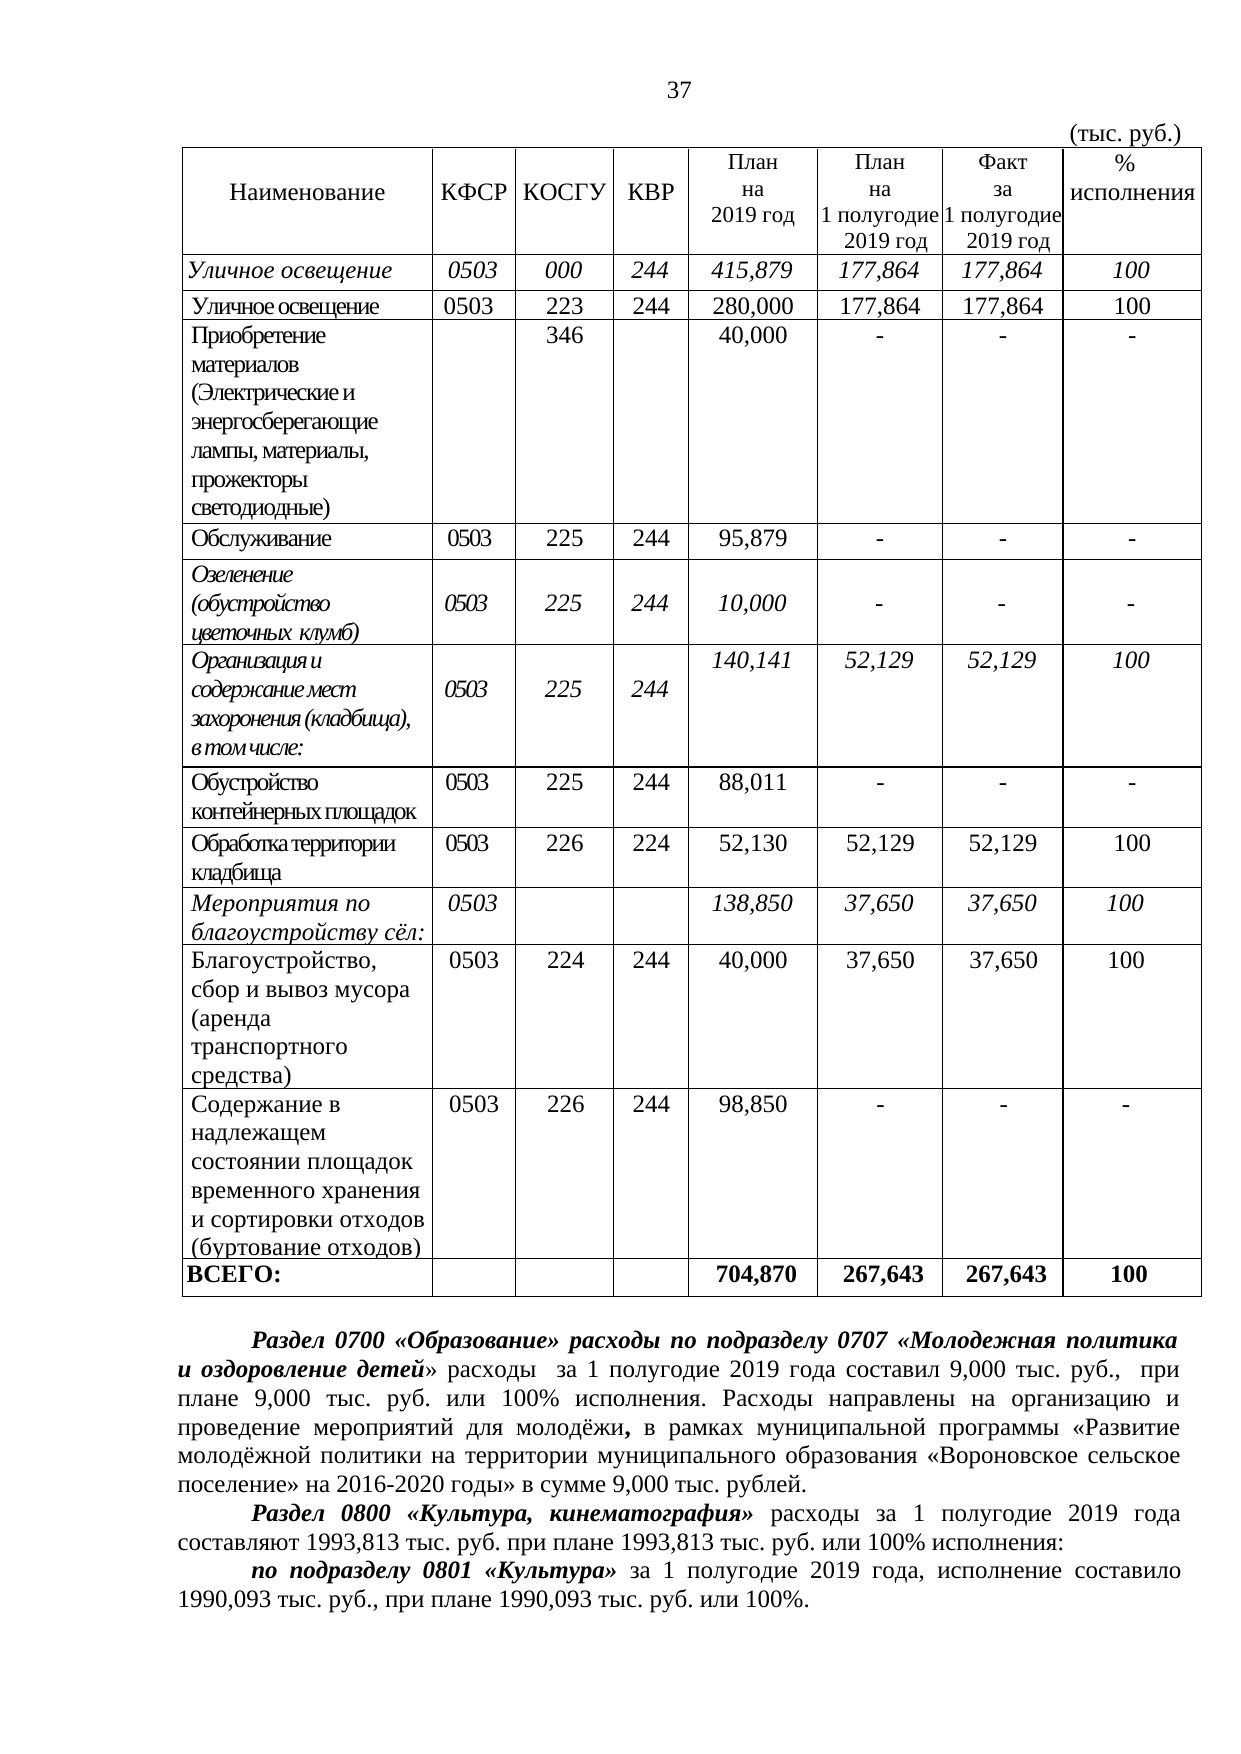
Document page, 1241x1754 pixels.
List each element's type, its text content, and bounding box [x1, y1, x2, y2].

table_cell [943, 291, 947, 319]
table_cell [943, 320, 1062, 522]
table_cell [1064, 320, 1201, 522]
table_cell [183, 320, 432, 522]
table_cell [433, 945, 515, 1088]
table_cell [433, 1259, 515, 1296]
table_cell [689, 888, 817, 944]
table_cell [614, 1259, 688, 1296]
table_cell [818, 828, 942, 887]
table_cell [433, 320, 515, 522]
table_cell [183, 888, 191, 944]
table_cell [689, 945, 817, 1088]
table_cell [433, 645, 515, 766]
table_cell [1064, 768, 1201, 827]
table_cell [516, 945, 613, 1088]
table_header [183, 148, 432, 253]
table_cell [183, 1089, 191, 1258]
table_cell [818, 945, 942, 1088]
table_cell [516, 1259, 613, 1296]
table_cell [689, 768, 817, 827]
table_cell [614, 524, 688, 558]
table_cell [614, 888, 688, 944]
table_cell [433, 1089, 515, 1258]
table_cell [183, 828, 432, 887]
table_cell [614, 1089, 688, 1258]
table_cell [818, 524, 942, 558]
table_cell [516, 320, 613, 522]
text Раздел 0700 «Образование» расходы по подразделу 0707 «Молодежная политика и оздоровление детей» расходы за 1 полугодие 2019 года составил 9,000 тыс. руб., при плане 9,000 тыс. руб. или 100% исполнения. Расходы направлены на организацию и проведение мероприятий для молодёжи, в рамках муниципальной программы «Развитие молодёжной политики на территории муниципального образования «Вороновское сельское поселение» на 2016-2020 годы» в сумме 9,000 тыс. рублей. [177, 1325, 1181, 1498]
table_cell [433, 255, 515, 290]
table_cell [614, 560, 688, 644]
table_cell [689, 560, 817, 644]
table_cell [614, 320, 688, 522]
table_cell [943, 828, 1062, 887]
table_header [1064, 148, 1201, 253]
text (тыс. руб.) [177, 118, 1181, 147]
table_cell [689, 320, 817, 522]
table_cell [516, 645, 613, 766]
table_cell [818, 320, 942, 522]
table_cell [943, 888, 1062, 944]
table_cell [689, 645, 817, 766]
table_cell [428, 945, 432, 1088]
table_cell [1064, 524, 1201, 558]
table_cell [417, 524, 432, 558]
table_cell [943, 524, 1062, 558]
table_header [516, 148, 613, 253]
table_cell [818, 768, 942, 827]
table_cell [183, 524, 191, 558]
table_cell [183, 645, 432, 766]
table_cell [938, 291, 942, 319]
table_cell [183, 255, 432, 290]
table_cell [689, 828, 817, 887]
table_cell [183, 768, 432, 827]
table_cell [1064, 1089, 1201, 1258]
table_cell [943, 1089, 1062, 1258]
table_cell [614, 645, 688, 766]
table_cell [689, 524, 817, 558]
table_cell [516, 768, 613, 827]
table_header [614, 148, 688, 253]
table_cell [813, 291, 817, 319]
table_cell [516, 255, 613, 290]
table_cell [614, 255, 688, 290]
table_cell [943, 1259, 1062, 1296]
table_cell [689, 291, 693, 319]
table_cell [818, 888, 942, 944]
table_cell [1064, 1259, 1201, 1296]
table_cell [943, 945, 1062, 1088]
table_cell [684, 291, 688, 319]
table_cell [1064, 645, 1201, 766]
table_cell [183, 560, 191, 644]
text по подразделу 0801 «Культура» за 1 полугодие 2019 года, исполнение составило 1990,093 тыс. руб., при плане 1990,093 тыс. руб. или 100%. [177, 1555, 1181, 1613]
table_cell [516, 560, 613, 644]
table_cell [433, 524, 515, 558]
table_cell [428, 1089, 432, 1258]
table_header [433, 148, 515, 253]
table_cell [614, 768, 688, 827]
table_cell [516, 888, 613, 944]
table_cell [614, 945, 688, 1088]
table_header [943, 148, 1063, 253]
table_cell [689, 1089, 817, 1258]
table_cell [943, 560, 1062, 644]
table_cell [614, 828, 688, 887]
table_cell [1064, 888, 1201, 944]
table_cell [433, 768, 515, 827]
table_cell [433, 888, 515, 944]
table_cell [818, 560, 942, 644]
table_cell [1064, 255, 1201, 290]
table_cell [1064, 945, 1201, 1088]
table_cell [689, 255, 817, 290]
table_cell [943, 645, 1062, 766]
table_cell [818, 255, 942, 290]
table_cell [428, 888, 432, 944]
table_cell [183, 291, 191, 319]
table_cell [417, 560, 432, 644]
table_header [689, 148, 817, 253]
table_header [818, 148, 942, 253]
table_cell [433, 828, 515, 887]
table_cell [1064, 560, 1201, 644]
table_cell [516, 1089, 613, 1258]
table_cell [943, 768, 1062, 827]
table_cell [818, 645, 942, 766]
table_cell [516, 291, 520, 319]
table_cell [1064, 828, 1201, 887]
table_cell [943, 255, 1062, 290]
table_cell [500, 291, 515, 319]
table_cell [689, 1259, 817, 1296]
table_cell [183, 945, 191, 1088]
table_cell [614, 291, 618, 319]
text Раздел 0800 «Культура, кинематография» расходы за 1 полугодие 2019 года составляют 1993,813 тыс. руб. при плане 1993,813 тыс. руб. или 100% исполнения: [177, 1498, 1181, 1555]
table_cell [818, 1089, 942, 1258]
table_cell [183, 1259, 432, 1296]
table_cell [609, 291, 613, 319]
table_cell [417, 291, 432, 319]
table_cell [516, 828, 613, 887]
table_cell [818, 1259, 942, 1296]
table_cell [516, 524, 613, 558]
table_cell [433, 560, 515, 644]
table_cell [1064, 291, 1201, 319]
